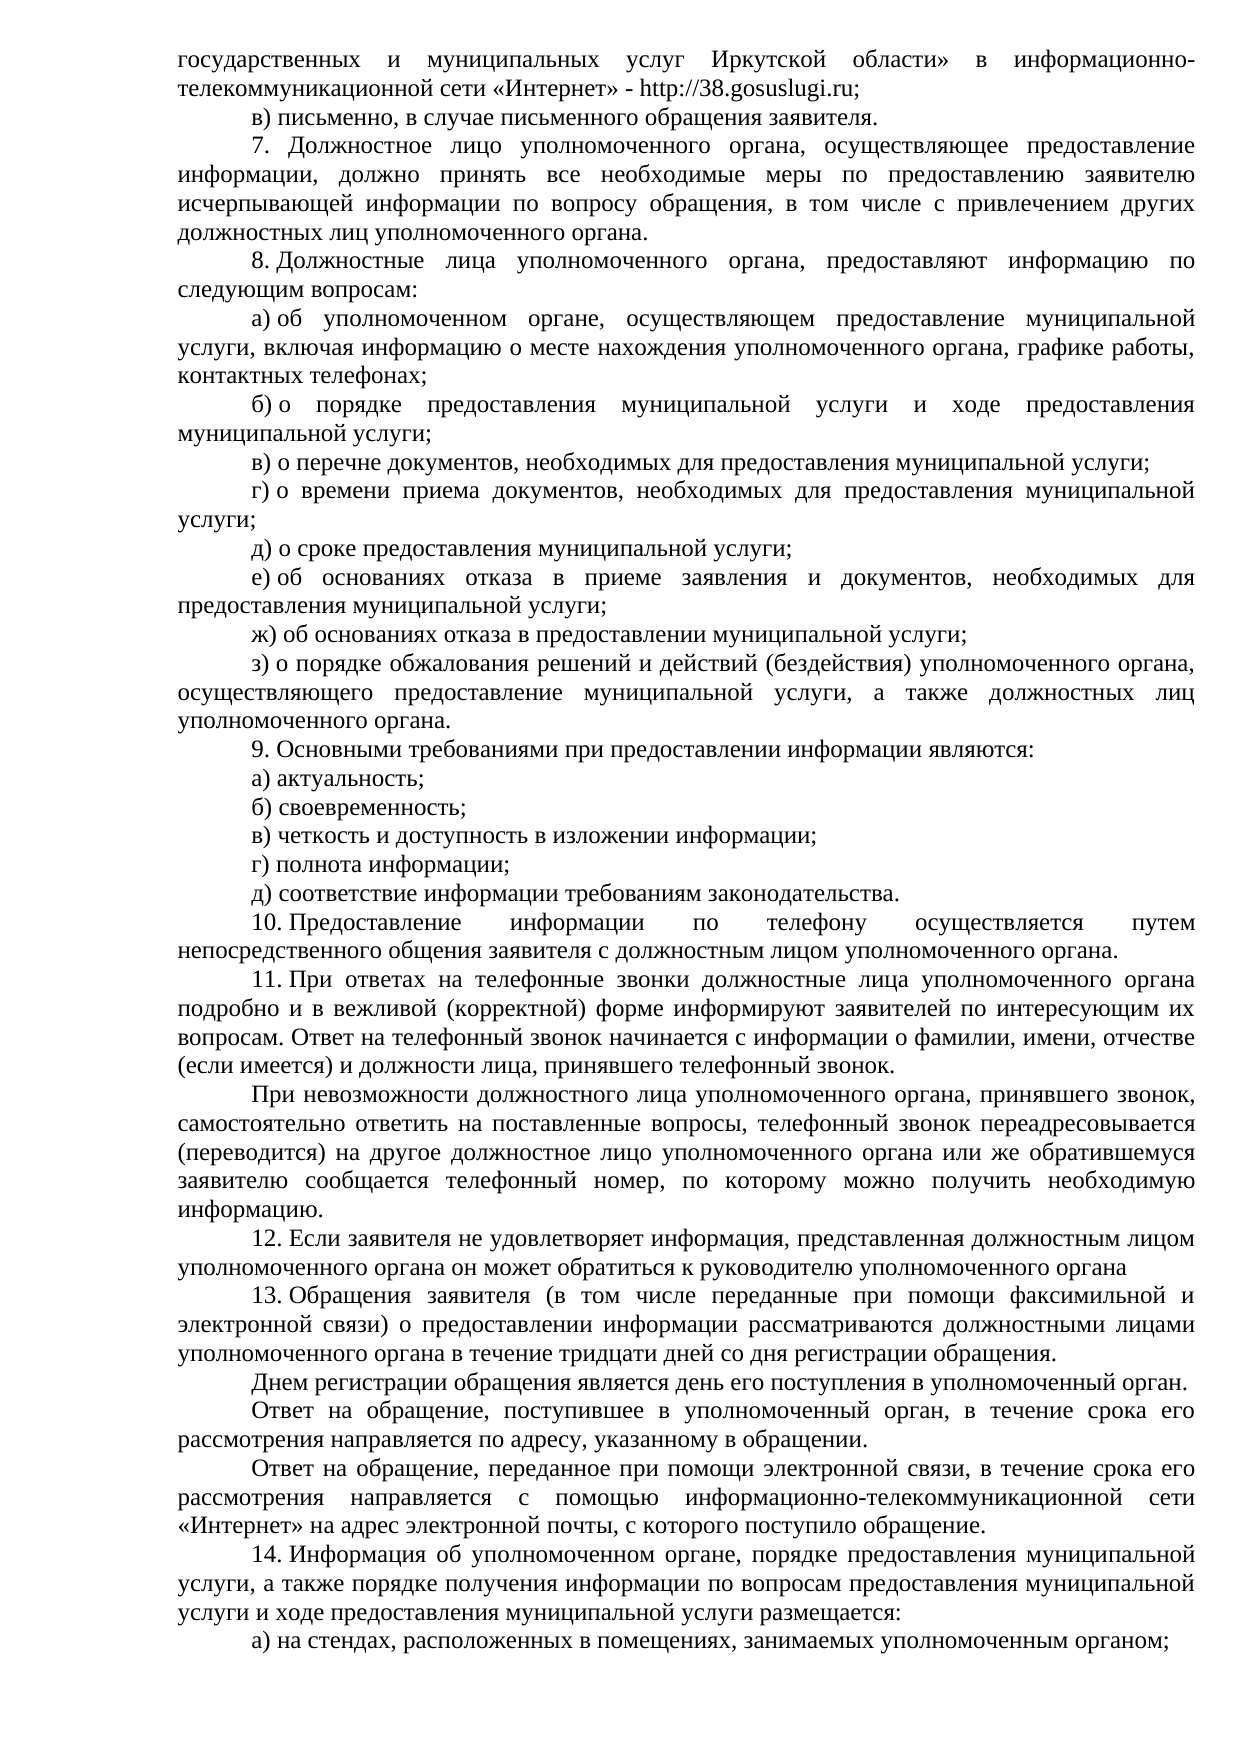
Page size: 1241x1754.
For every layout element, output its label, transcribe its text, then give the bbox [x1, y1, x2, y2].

text д) о сроке предоставления муниципальной услуги; [177, 533, 1196, 562]
text в) о перечне документов, необходимых для предоставления муниципальной услуги; [177, 447, 1196, 476]
text ж) об основаниях отказа в предоставлении муниципальной услуги; [177, 619, 1196, 648]
text г) полнота информации; [177, 849, 1196, 878]
text 14. Информация об уполномоченном органе, порядке предоставления муниципальной услуги, а также порядке получения информации по вопросам предоставления муниципальной услуги и ходе предоставления муниципальной услуги размещается: [177, 1539, 1196, 1626]
text Ответ на обращение, поступившее в уполномоченный орган, в течение срока его рассмотрения направляется по адресу, указанному в обращении. [177, 1396, 1196, 1453]
text б) о порядке предоставления муниципальной услуги и ходе предоставления муниципальной услуги; [177, 389, 1196, 447]
text в) четкость и доступность в изложении информации; [177, 821, 1196, 849]
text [177, 44, 1196, 102]
text Днем регистрации обращения является день его поступления в уполномоченный орган. [177, 1367, 1196, 1396]
text а) об уполномоченном органе, осуществляющем предоставление муниципальной услуги, включая информацию о месте нахождения уполномоченного органа, графике работы, контактных телефонах; [177, 303, 1196, 389]
text в) письменно, в случае письменного обращения заявителя. [177, 102, 1196, 131]
text 8. Должностные лица уполномоченного органа, предоставляют информацию по следующим вопросам: [177, 246, 1196, 303]
text а) на стендах, расположенных в помещениях, занимаемых уполномоченным органом; [177, 1626, 1196, 1654]
text 9. Основными требованиями при предоставлении информации являются: [177, 734, 1196, 763]
text б) своевременность; [177, 792, 1196, 821]
text е) об основаниях отказа в приеме заявления и документов, необходимых для предоставления муниципальной услуги; [177, 562, 1196, 619]
text Ответ на обращение, переданное при помощи электронной связи, в течение срока его рассмотрения направляется с помощью информационно-телекоммуникационной сети «Интернет» на адрес электронной почты, с которого поступило обращение. [177, 1453, 1196, 1539]
text 12. Если заявителя не удовлетворяет информация, представленная должностным лицом уполномоченного органа он может обратиться к руководителю уполномоченного органа [177, 1223, 1196, 1281]
text 7. Должностное лицо уполномоченного органа, осуществляющее предоставление информации, должно принять все необходимые меры по предоставлению заявителю исчерпывающей информации по вопросу обращения, в том числе с привлечением других должностных лиц уполномоченного органа. [177, 131, 1196, 246]
text д) соответствие информации требованиям законодательства. [177, 878, 1196, 907]
text з) о порядке обжалования решений и действий (бездействия) уполномоченного органа, осуществляющего предоставление муниципальной услуги, а также должностных лиц уполномоченного органа. [177, 648, 1196, 734]
text 11. При ответах на телефонные звонки должностные лица уполномоченного органа подробно и в вежливой (корректной) форме информируют заявителей по интересующим их вопросам. Ответ на телефонный звонок начинается с информации о фамилии, имени, отчестве (если имеется) и должности лица, принявшего телефонный звонок. [177, 964, 1196, 1079]
text При невозможности должностного лица уполномоченного органа, принявшего звонок, самостоятельно ответить на поставленные вопросы, телефонный звонок переадресовывается (переводится) на другое должностное лицо уполномоченного органа или же обратившемуся заявителю сообщается телефонный номер, по которому можно получить необходимую информацию. [177, 1079, 1196, 1223]
text г) о времени приема документов, необходимых для предоставления муниципальной услуги; [177, 476, 1196, 533]
text 13. Обращения заявителя (в том числе переданные при помощи факсимильной и электронной связи) о предоставлении информации рассматриваются должностными лицами уполномоченного органа в течение тридцати дней со дня регистрации обращения. [177, 1281, 1196, 1367]
text а) актуальность; [177, 763, 1196, 792]
text 10. Предоставление информации по телефону осуществляется путем непосредственного общения заявителя с должностным лицом уполномоченного органа. [177, 907, 1196, 964]
